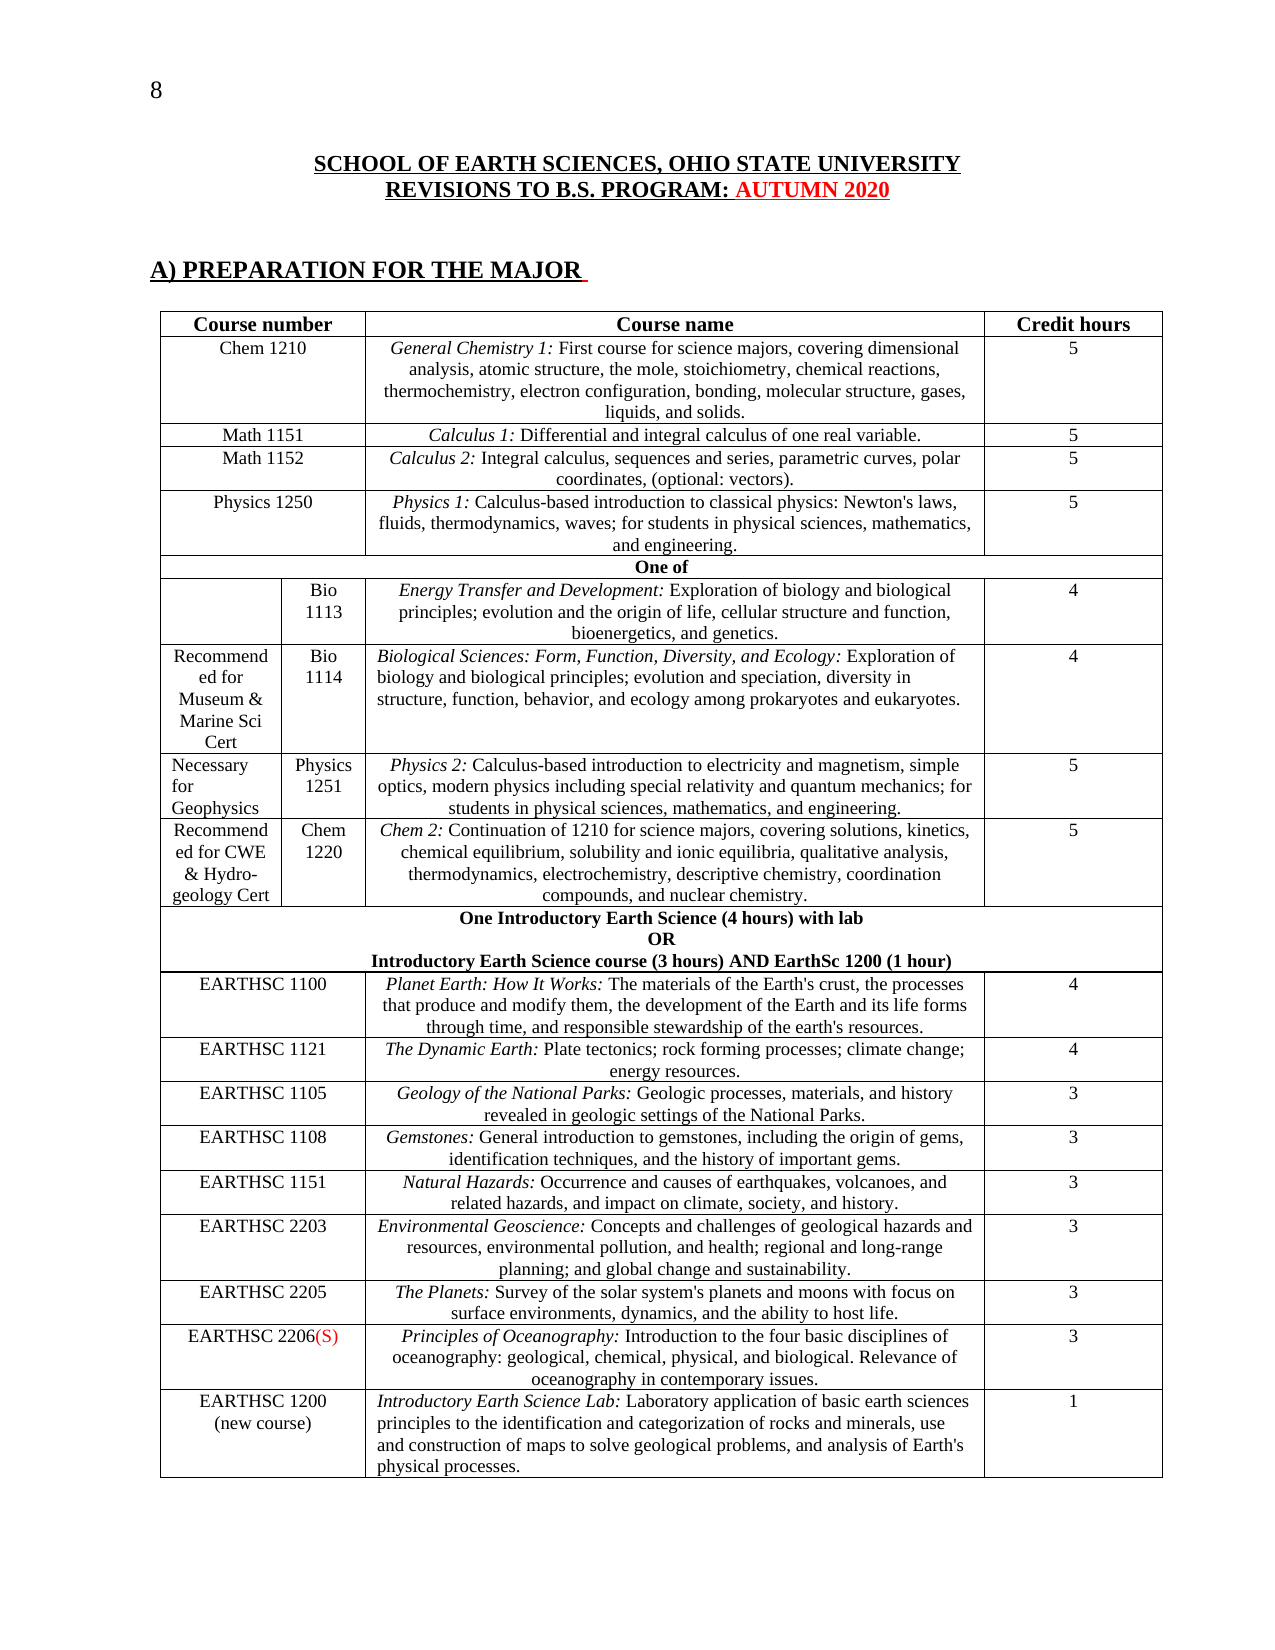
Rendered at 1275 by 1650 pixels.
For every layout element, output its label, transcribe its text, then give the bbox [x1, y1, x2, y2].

table_cell 1 [985, 1390, 1162, 1477]
table_cell EARTHSC 1105 [161, 1082, 365, 1125]
table_cell EARTHSC 2206(S) [161, 1325, 365, 1389]
table_cell Physics 1: Calculus-based introduction to classical physics: Newton's laws, fluids, thermodynamics, waves; for students in physical sciences, mathematics, and engineering. [366, 491, 984, 555]
table_cell Bio 1114 [282, 645, 365, 753]
text SCHOOL OF EARTH SCIENCES, OHIO STATE UNIVERSITY [150, 150, 1125, 176]
table_cell 3 [985, 1215, 1162, 1279]
table_cell 4 [985, 579, 1162, 644]
table_cell Recommended for Museum & Marine Sci Cert [161, 645, 281, 753]
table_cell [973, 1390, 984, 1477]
table_cell One of [161, 556, 1162, 578]
table_cell EARTHSC 1121 [161, 1038, 365, 1081]
table_cell Natural Hazards: Occurrence and causes of earthquakes, volcanoes, and related hazards, and impact on climate, society, and history. [366, 1171, 984, 1214]
table_cell EARTHSC 1100 [161, 973, 365, 1037]
table_cell EARTHSC 1151 [161, 1171, 365, 1214]
table_cell Physics 2: Calculus-based introduction to electricity and magnetism, simple optics, modern physics including special relativity and quantum mechanics; for students in physical sciences, mathematics, and engineering. [366, 754, 984, 818]
table_cell EARTHSC 2203 [161, 1215, 365, 1279]
table_cell 4 [985, 1038, 1162, 1081]
text REVISIONS TO B.S. PROGRAM: AUTUMN 2020 [150, 176, 1125, 203]
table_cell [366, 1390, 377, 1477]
table_cell Chem 1210 [161, 337, 365, 423]
table_cell Math 1151 [161, 424, 365, 446]
table_header Credit hours [985, 312, 1162, 336]
table_cell 4 [985, 973, 1162, 1037]
table_cell One Introductory Earth Science (4 hours) with lab OR Introductory Earth Science course (3 hours) AND EarthSc 1200 (1 hour) [161, 907, 1162, 971]
table_cell 3 [985, 1281, 1162, 1324]
text A) PREPARATION FOR THE MAJOR [150, 255, 1125, 284]
table_cell Principles of Oceanography: Introduction to the four basic disciplines of oceanography: geological, chemical, physical, and biological. Relevance of oceanography in contemporary issues. [366, 1325, 984, 1389]
table_cell Biological Sciences: Form, Function, Diversity, and Ecology: Exploration of biology and biological principles; evolution and speciation, diversity in structure, function, behavior, and ecology among prokaryotes and eukaryotes. [366, 645, 984, 753]
table_cell 5 [985, 819, 1162, 906]
table_cell [161, 579, 281, 644]
table_cell Bio 1113 [282, 579, 365, 644]
table_cell Energy Transfer and Development: Exploration of biology and biological principles; evolution and the origin of life, cellular structure and function, bioenergetics, and genetics. [366, 579, 984, 644]
table_header Course name [366, 312, 984, 336]
table_cell General Chemistry 1: First course for science majors, covering dimensional analysis, atomic structure, the mole, stoichiometry, chemical reactions, thermochemistry, electron configuration, bonding, molecular structure, gases, liquids, and solids. [366, 337, 984, 423]
table_cell 3 [985, 1171, 1162, 1214]
table_header Course number [161, 312, 365, 336]
table_cell 5 [985, 754, 1162, 818]
table_cell 5 [985, 491, 1162, 555]
table_cell 4 [985, 645, 1162, 753]
table_cell 3 [985, 1126, 1162, 1169]
table_cell 5 [985, 337, 1162, 423]
table_cell EARTHSC 2205 [161, 1281, 365, 1324]
table_cell Necessary for Geophysics [161, 754, 281, 818]
table_cell The Dynamic Earth: Plate tectonics; rock forming processes; climate change; energy resources. [366, 1038, 984, 1081]
table_cell Chem 2: Continuation of 1210 for science majors, covering solutions, kinetics, chemical equilibrium, solubility and ionic equilibria, qualitative analysis, thermodynamics, electrochemistry, descriptive chemistry, coordination compounds, and nuclear chemistry. [366, 819, 984, 906]
table_cell Calculus 2: Integral calculus, sequences and series, parametric curves, polar coordinates, (optional: vectors). [366, 447, 984, 490]
table_cell Physics 1251 [282, 754, 365, 818]
table_cell The Planets: Survey of the solar system's planets and moons with focus on surface environments, dynamics, and the ability to host life. [366, 1281, 984, 1324]
table_cell Gemstones: General introduction to gemstones, including the origin of gems, identification techniques, and the history of important gems. [366, 1126, 984, 1169]
table_cell Physics 1250 [161, 491, 365, 555]
table_cell Chem 1220 [282, 819, 365, 906]
table_cell 5 [985, 447, 1162, 490]
table_cell 5 [985, 424, 1162, 446]
table_cell Math 1152 [161, 447, 365, 490]
table_cell Recommended for CWE & Hydro-geology Cert [161, 819, 281, 906]
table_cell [161, 1390, 365, 1477]
table_cell Planet Earth: How It Works: The materials of the Earth's crust, the processes that produce and modify them, the development of the Earth and its life forms through time, and responsible stewardship of the earth's resources. [366, 973, 984, 1037]
table_cell 3 [985, 1325, 1162, 1389]
table_cell Calculus 1: Differential and integral calculus of one real variable. [366, 424, 984, 446]
table_cell Geology of the National Parks: Geologic processes, materials, and history revealed in geologic settings of the National Parks. [366, 1082, 984, 1125]
table_cell Environmental Geoscience: Concepts and challenges of geological hazards and resources, environmental pollution, and health; regional and long-range planning; and global change and sustainability. [366, 1215, 984, 1279]
table_cell 3 [985, 1082, 1162, 1125]
table_cell EARTHSC 1108 [161, 1126, 365, 1169]
